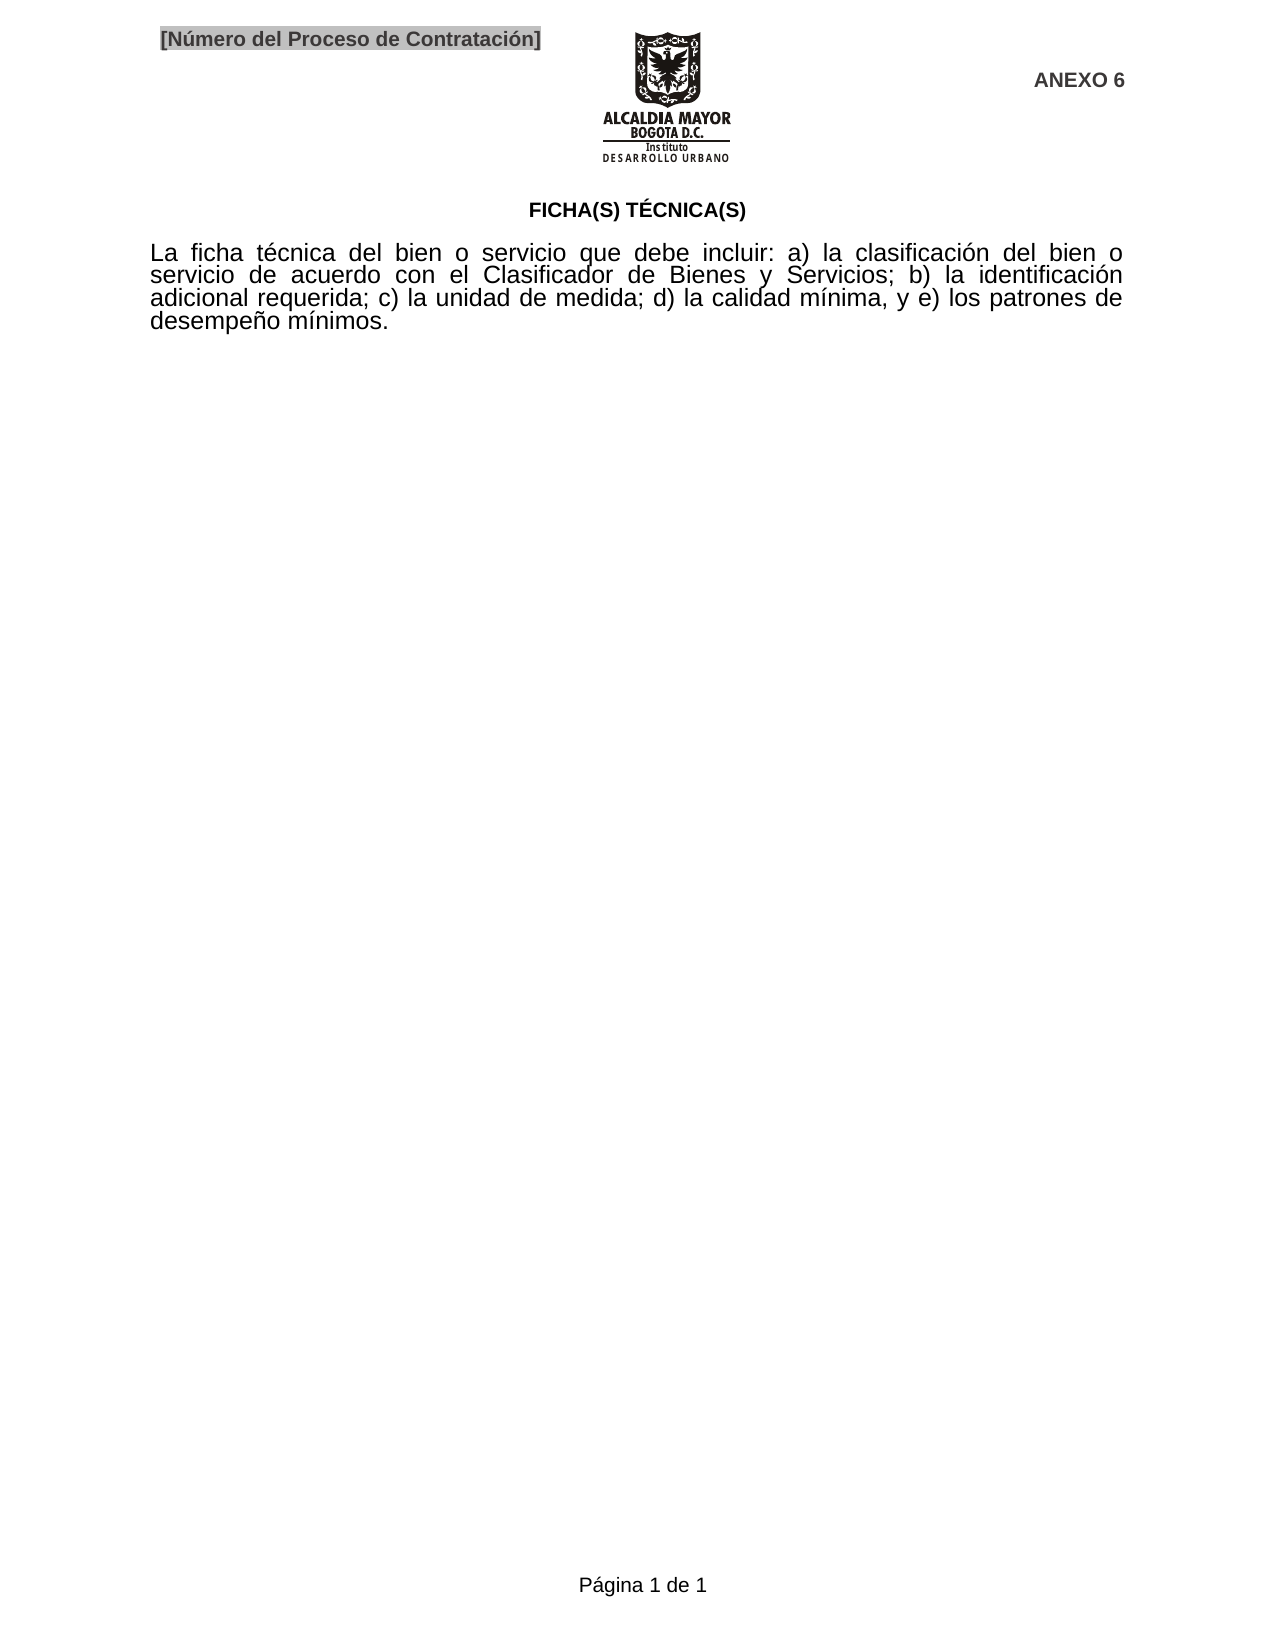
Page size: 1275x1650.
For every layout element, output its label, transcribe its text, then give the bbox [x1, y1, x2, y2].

text FICHA(S) TÉCNICA(S) [150, 198, 1125, 222]
text La ficha técnica del bien o servicio que debe incluir: a) la clasificación del bien o servicio de acuerdo con el Clasificador de Bienes y Servicios; b) la identificación adicional requerida; c) la unidad de medida; d) la calidad mínima, y e) los patrones de desempeño mínimos. [150, 243, 1125, 334]
